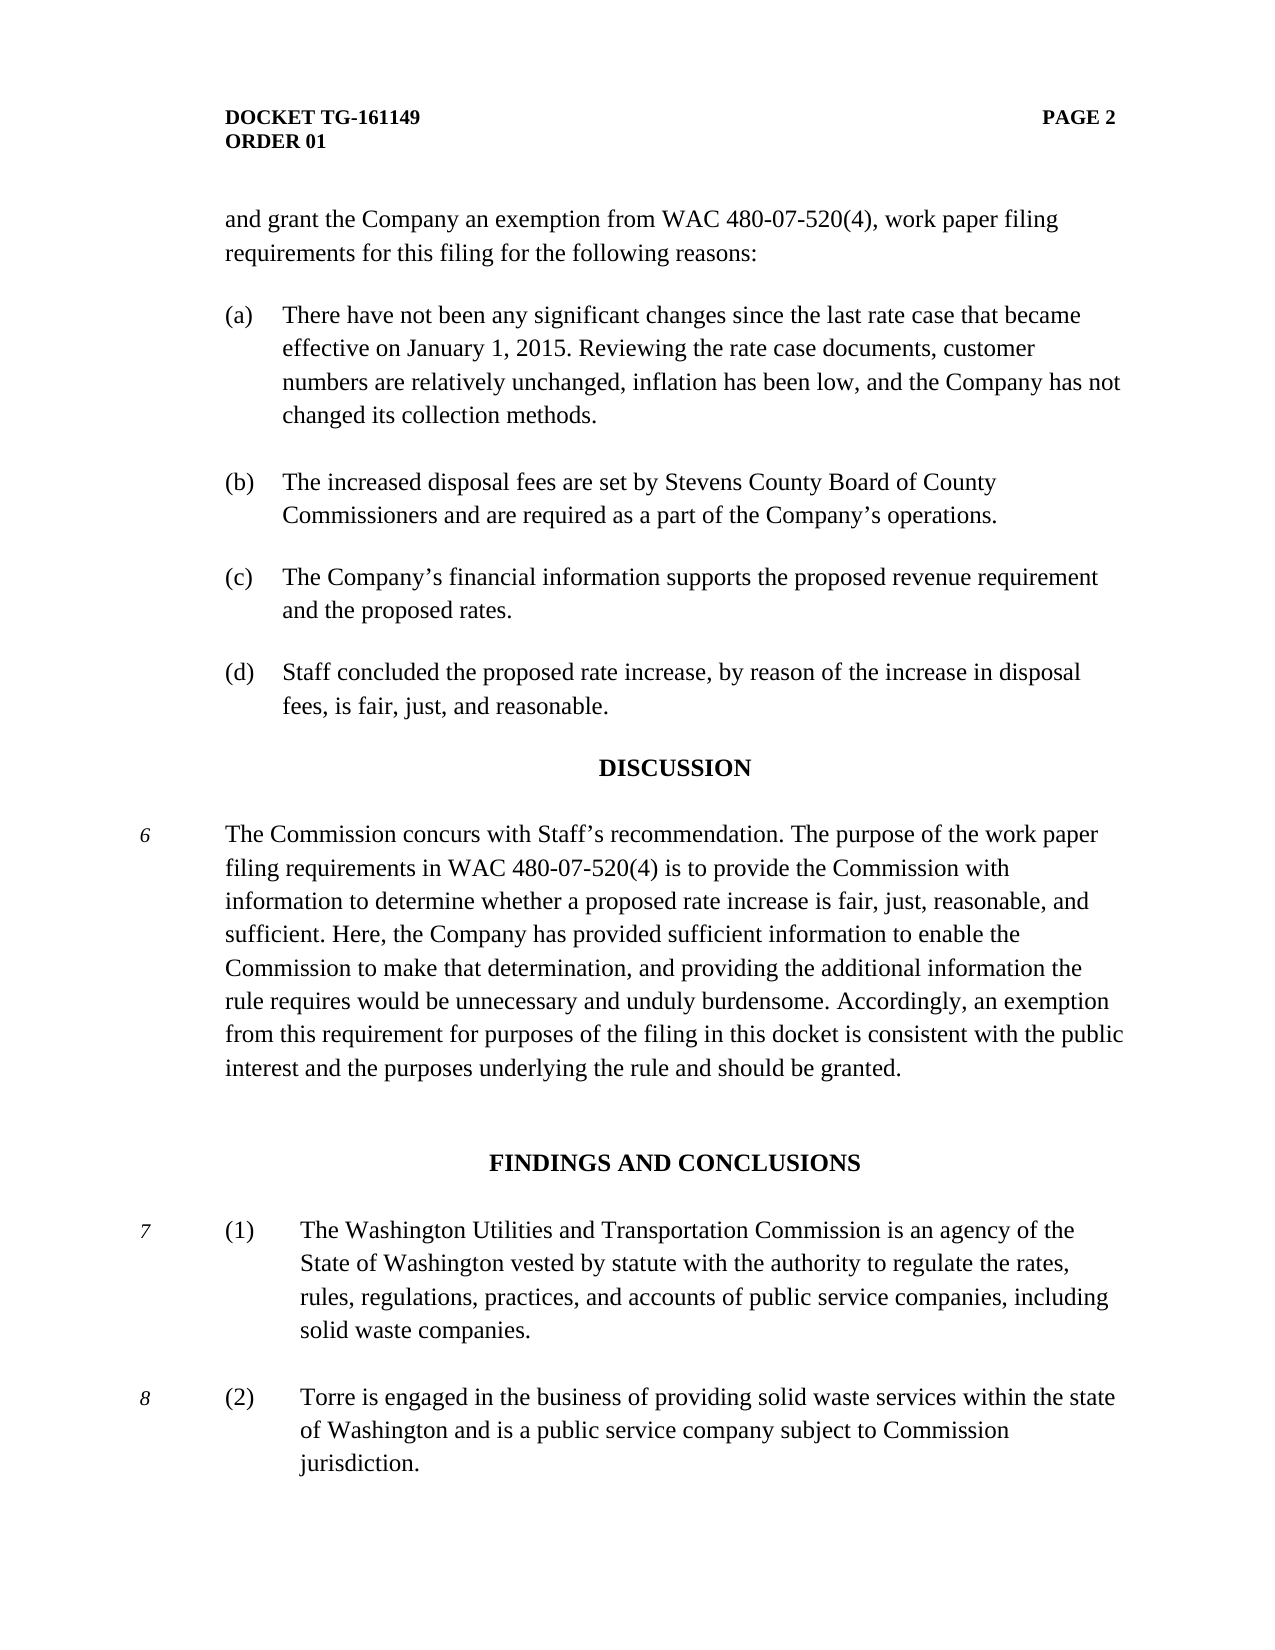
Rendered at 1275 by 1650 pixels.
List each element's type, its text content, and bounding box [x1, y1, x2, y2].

list The increased disposal fees are set by Stevens County Board of County Commissioners and are required as a part of the Company’s operations. [225, 463, 1125, 530]
list The Company’s financial information supports the proposed revenue requirement and the proposed rates. [225, 559, 1125, 625]
list (1) The Washington Utilities and Transportation Commission is an agency of the State of Washington vested by statute with the authority to regulate the rates, rules, regulations, practices, and accounts of public service companies, including solid waste companies. [150, 1212, 1125, 1345]
list Staff concluded the proposed rate increase, by reason of the increase in disposal fees, is fair, just, and reasonable. [225, 654, 1125, 721]
text DISCUSSION [225, 749, 1125, 783]
text FINDINGS AND CONCLUSIONS [225, 1145, 1125, 1178]
list The Commission concurs with Staff’s recommendation. The purpose of the work paper filing requirements in WAC 480-07-520(4) is to provide the Commission with information to determine whether a proposed rate increase is fair, just, reasonable, and sufficient. Here, the Company has provided sufficient information to enable the Commission to make that determination, and providing the additional information the rule requires would be unnecessary and unduly burdensome. Accordingly, an exemption from this requirement for purposes of the filing in this docket is consistent with the public interest and the purposes underlying the rule and should be granted. [150, 816, 1125, 1083]
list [150, 201, 1125, 268]
list (2) Torre is engaged in the business of providing solid waste services within the state of Washington and is a public service company subject to Commission jurisdiction. [150, 1378, 1125, 1478]
list There have not been any significant changes since the last rate case that became effective on January 1, 2015. Reviewing the rate case documents, customer numbers are relatively unchanged, inflation has been low, and the Company has not changed its collection methods. [225, 297, 1125, 430]
